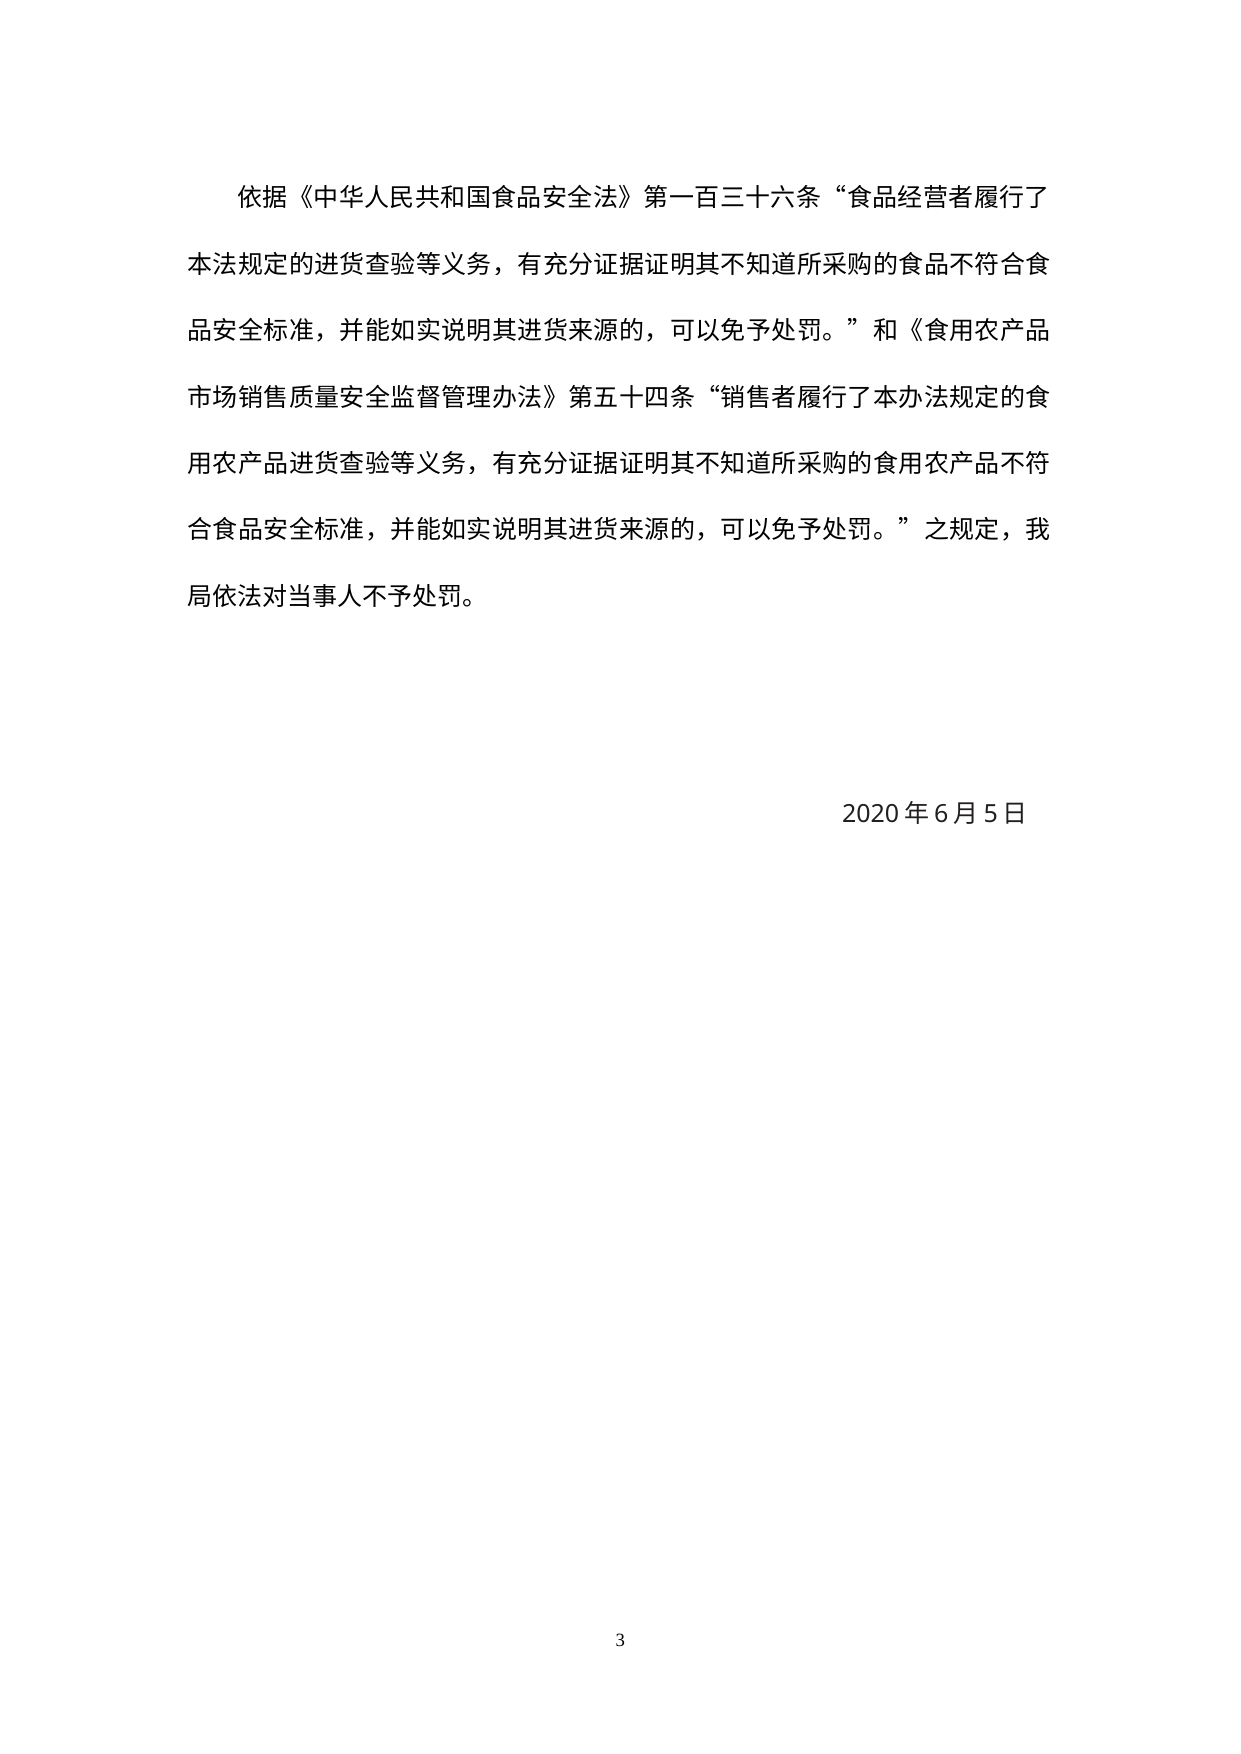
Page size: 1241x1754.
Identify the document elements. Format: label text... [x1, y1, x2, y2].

list 依据《中华人民共和国食品安全法》第一百三十六条“食品经营者履行了本法规定的进货查验等义务，有充分证据证明其不知道所采购的食品不符合食品安全标准，并能如实说明其进货来源的，可以免予处罚。”和《食用农产品市场销售质量安全监督管理办法》第五十四条“销售者履行了本办法规定的食用农产品进货查验等义务，有充分证据证明其不知道所采购的食用农产品不符合食品安全标准，并能如实说明其进货来源的，可以免予处罚。”之规定，我局依法对当事人不予处罚。 [187, 162, 1053, 628]
text 2020年6月5日 [608, 779, 1053, 845]
